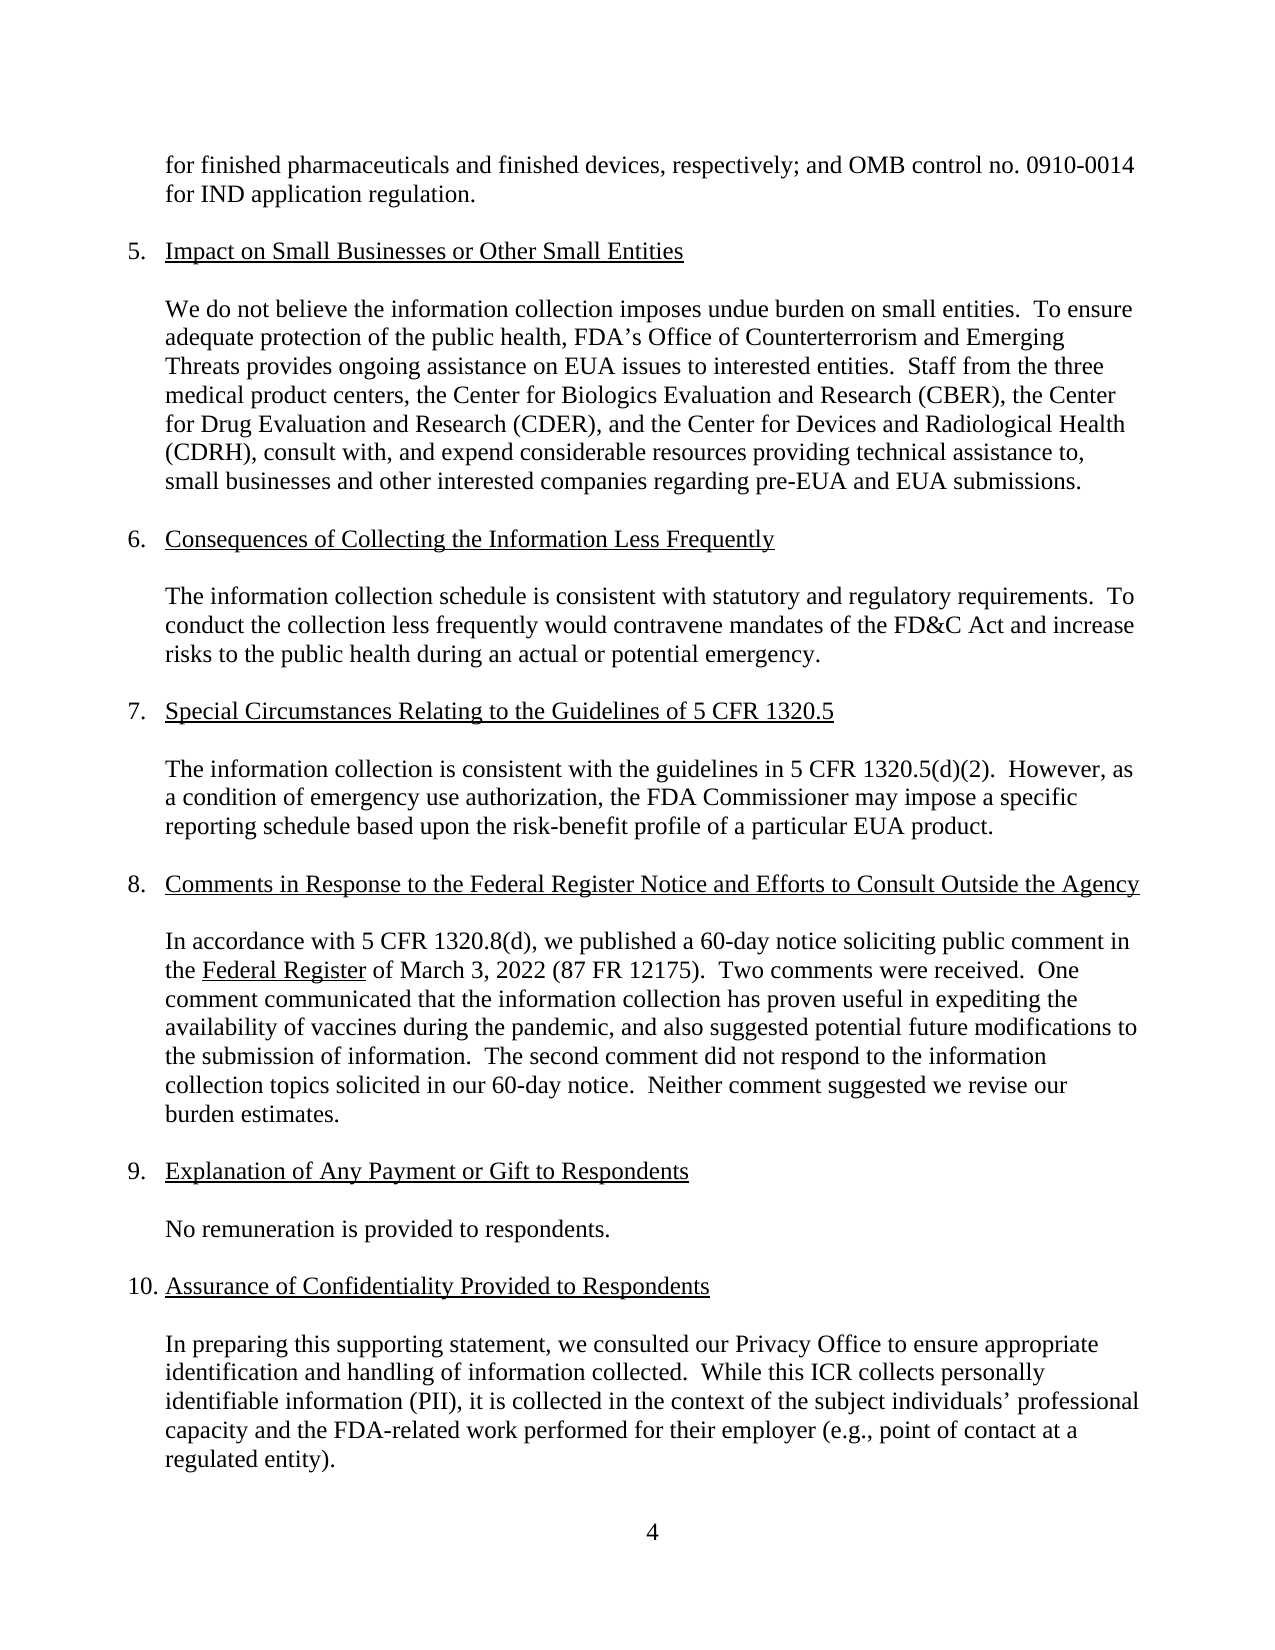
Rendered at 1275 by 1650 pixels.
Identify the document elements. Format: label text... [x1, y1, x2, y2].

list Consequences of Collecting the Information Less Frequently [127, 524, 1140, 552]
text In accordance with 5 CFR 1320.8(d), we published a 60-day notice soliciting public comment in the Federal Register of March 3, 2022 (87 FR 12175). Two comments were received. One comment communicated that the information collection has proven useful in expediting the availability of vaccines during the pandemic, and also suggested potential future modifications to the submission of information. The second comment did not respond to the information collection topics solicited in our 60-day notice. Neither comment suggested we revise our burden estimates. [165, 926, 1140, 1127]
list Impact on Small Businesses or Other Small Entities [127, 236, 1140, 265]
list Special Circumstances Relating to the Guidelines of 5 CFR 1320.5 [127, 696, 1140, 725]
list Explanation of Any Payment or Gift to Respondents [127, 1156, 1140, 1185]
list Comments in Response to the Federal Register Notice and Efforts to Consult Outside the Agency [127, 869, 1140, 897]
text We do not believe the information collection imposes undue burden on small entities. To ensure adequate protection of the public health, FDA’s Office of Counterterrorism and Emerging Threats provides ongoing assistance on EUA issues to interested entities. Staff from the three medical product centers, the Center for Biologics Evaluation and Research (CBER), the Center for Drug Evaluation and Research (CDER), and the Center for Devices and Radiological Health (CDRH), consult with, and expend considerable resources providing technical assistance to, small businesses and other interested companies regarding pre-EUA and EUA submissions. [165, 294, 1140, 495]
text In preparing this supporting statement, we consulted our Privacy Office to ensure appropriate identification and handling of information collected. While this ICR collects personally identifiable information (PII), it is collected in the context of the subject individuals’ professional capacity and the FDA-related work performed for their employer (e.g., point of contact at a regulated entity). [165, 1329, 1140, 1472]
list Assurance of Confidentiality Provided to Respondents [127, 1271, 1140, 1300]
text The information collection schedule is consistent with statutory and regulatory requirements. To conduct the collection less frequently would contravene mandates of the FD&C Act and increase risks to the public health during an actual or potential emergency. [165, 581, 1140, 667]
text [165, 150, 1140, 207]
text No remuneration is provided to respondents. [165, 1214, 1140, 1242]
text The information collection is consistent with the guidelines in 5 CFR 1320.5(d)(2). However, as a condition of emergency use authorization, the FDA Commissioner may impose a specific reporting schedule based upon the risk-benefit profile of a particular EUA product. [165, 754, 1140, 840]
